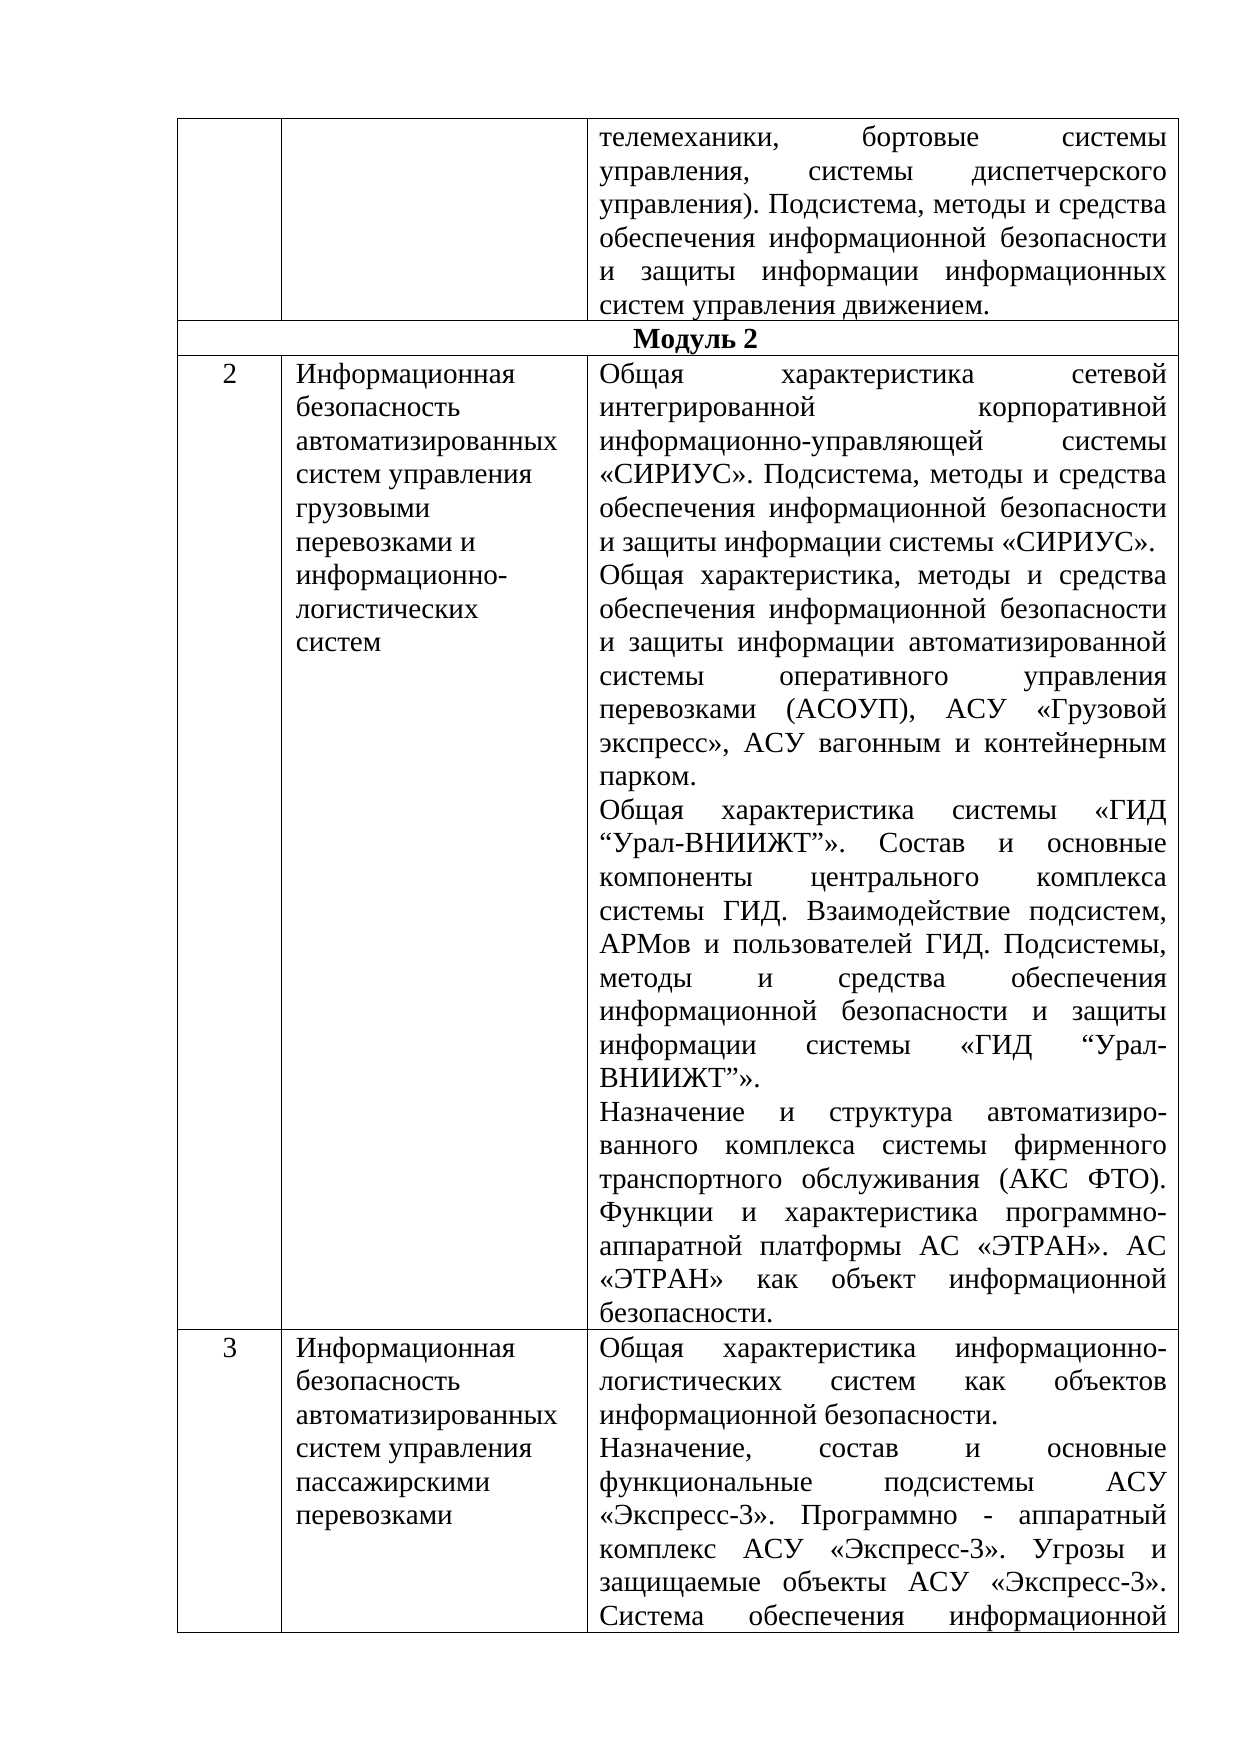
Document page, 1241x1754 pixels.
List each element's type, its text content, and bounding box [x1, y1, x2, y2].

table_cell 3 [178, 1330, 281, 1632]
table_cell Модуль 2 [178, 321, 1178, 355]
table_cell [282, 119, 587, 320]
table_cell Общая характеристика сетевой интегрированной корпоративной информационно-управляющей системы «СИРИУС». Подсистема, методы и средства обеспечения информационной безопасности и защиты информации системы «СИРИУС». Общая характеристика, методы и средства обеспечения информационной безопасности и защиты информации автоматизированной системы оперативного управления перевозками (АСОУП), АСУ «Грузовой экспресс», АСУ вагонным и контейнерным парком. Общая характеристика системы «ГИД “Урал-ВНИИЖТ”». Состав и основные компоненты центрального комплекса системы ГИД. Взаимодействие подсистем, АРМов и пользователей ГИД. Подсистемы, методы и средства обеспечения информационной безопасности и защиты информации системы «ГИД “Урал-ВНИИЖТ”». Назначение и структура автоматизированного комплекса системы фирменного транспортного обслуживания (АКС ФТО). Функции и характеристика программно-аппаратной платформы АС «ЭТРАН». АС «ЭТРАН» как объект информационной безопасности. [588, 356, 1178, 1329]
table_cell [588, 119, 1178, 320]
table_cell Информационная безопасность автоматизированных систем управления грузовыми перевозками и информационно-логистических систем [282, 356, 587, 1329]
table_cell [588, 1330, 1178, 1632]
table_cell 1 [178, 119, 281, 320]
table_cell 2 [178, 356, 281, 1329]
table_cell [282, 1330, 587, 1632]
